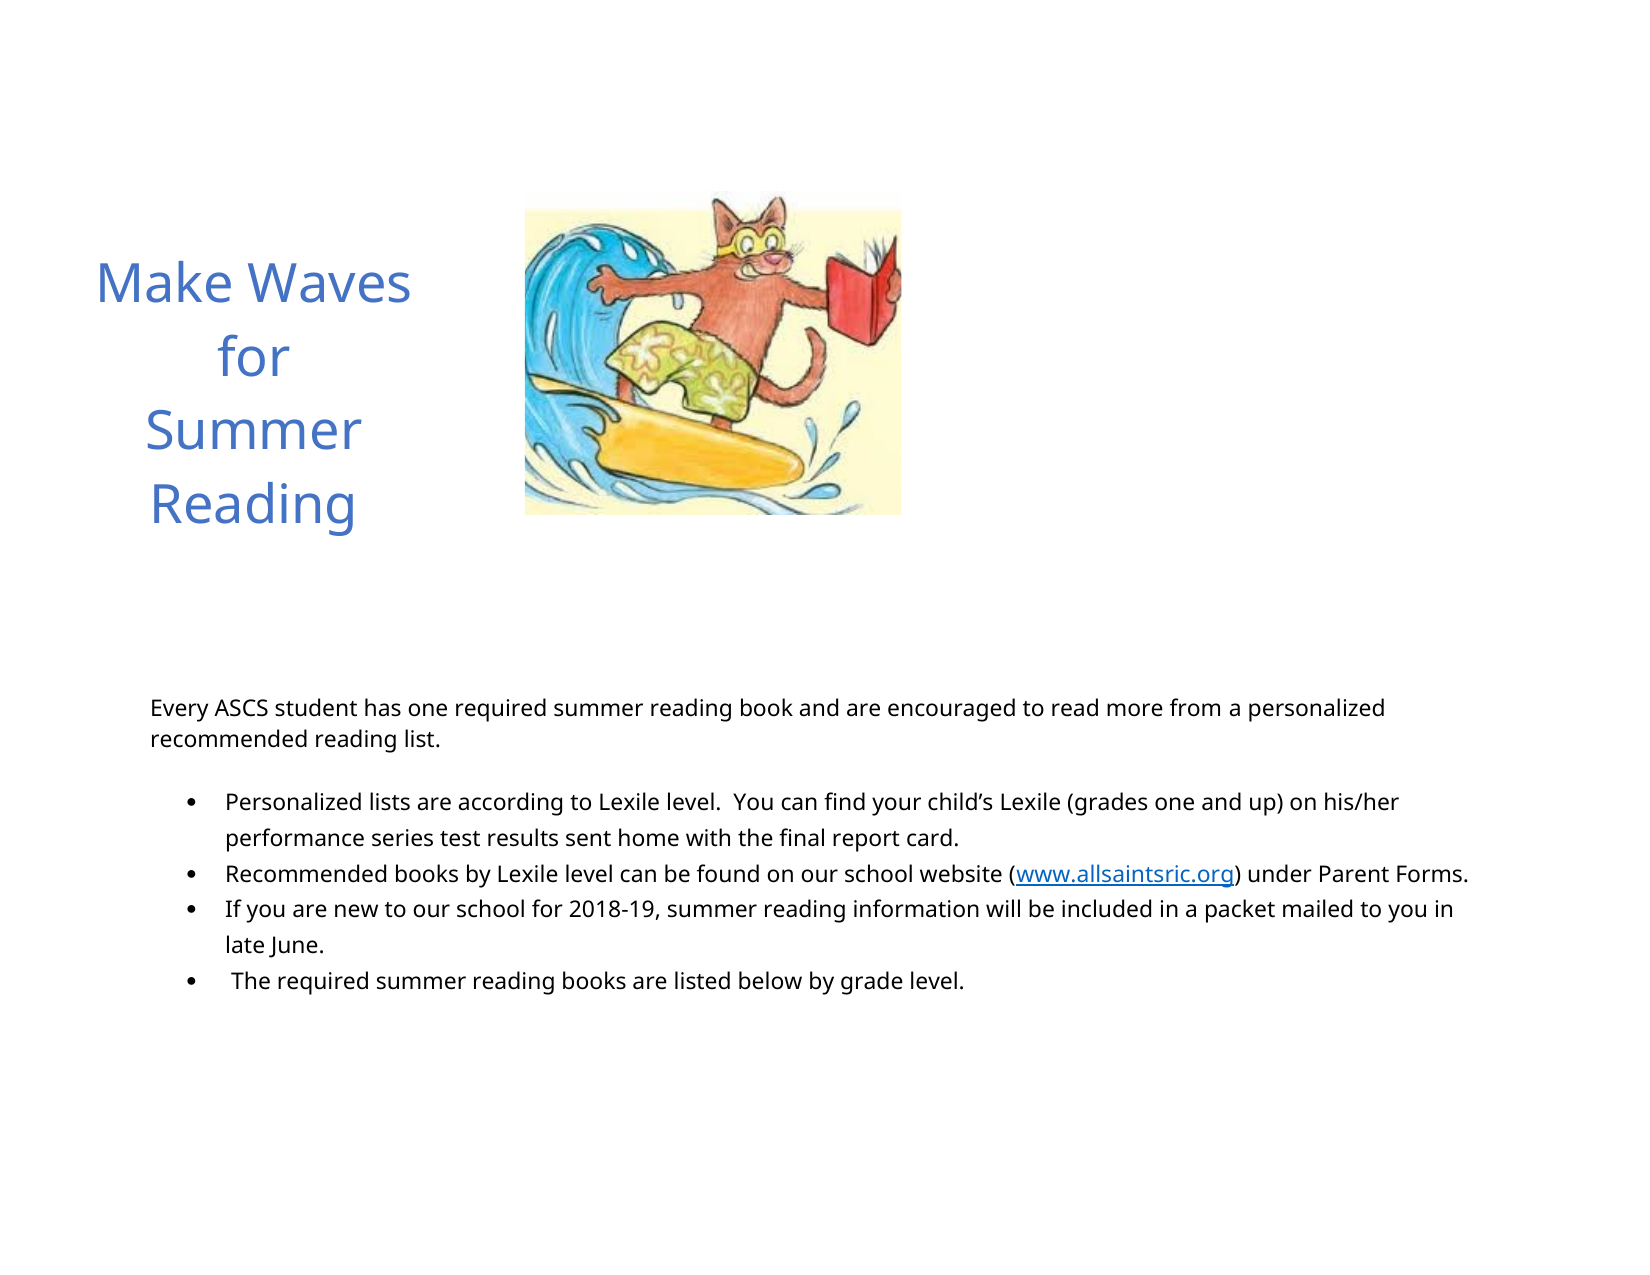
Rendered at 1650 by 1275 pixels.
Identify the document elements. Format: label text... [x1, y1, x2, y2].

list Recommended books by Lexile level can be found on our school website (www.allsaintsric.org) under Parent Forms. [187, 857, 1500, 889]
list If you are new to our school for 2018-19, summer reading information will be included in a packet mailed to you in late June. [187, 893, 1500, 961]
list Personalized lists are according to Lexile level. You can find your child’s Lexile (grades one and up) on his/her performance series test results sent home with the final report card. [187, 786, 1500, 853]
picture [523, 191, 900, 514]
list The required summer reading books are listed below by grade level. [187, 965, 1500, 997]
text Every ASCS student has one required summer reading book and are encouraged to read more from a personalized recommended reading list. [150, 692, 1500, 754]
